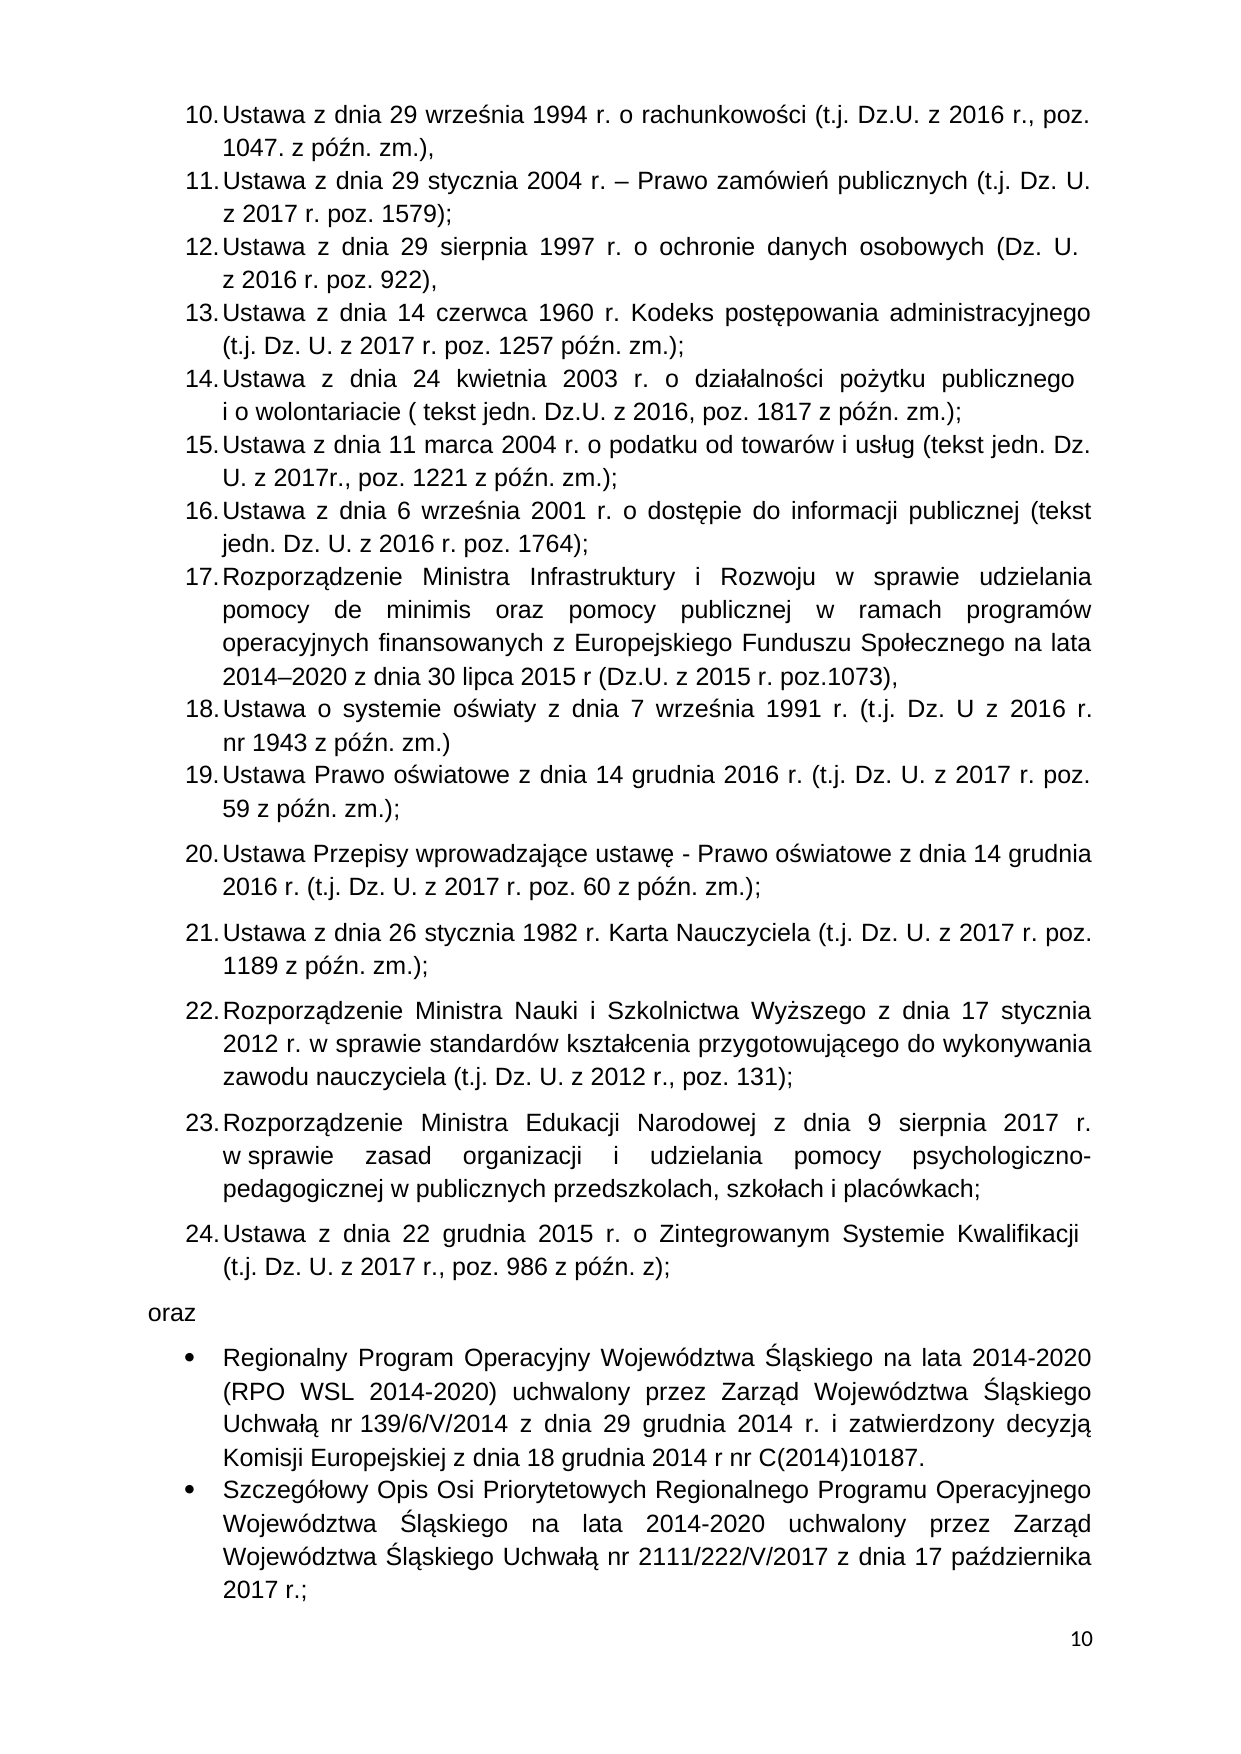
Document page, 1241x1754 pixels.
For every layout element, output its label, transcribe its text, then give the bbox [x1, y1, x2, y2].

list Ustawa z dnia 26 stycznia 1982 r. Karta Nauczyciela (t.j. Dz. U. z 2017 r. poz. 1189 z późn. zm.); [185, 918, 1093, 979]
list Rozporządzenie Ministra Nauki i Szkolnictwa Wyższego z dnia 17 stycznia 2012 r. w sprawie standardów kształcenia przygotowującego do wykonywania zawodu nauczyciela (t.j. Dz. U. z 2012 r., poz. 131); [185, 996, 1093, 1091]
list Ustawa z dnia 29 września 1994 r. o rachunkowości (t.j. Dz.U. z 2016 r., poz. 1047. z późn. zm.), [185, 100, 1093, 162]
list Rozporządzenie Ministra Infrastruktury i Rozwoju w sprawie udzielania pomocy de minimis oraz pomocy publicznej w ramach programów operacyjnych finansowanych z Europejskiego Funduszu Społecznego na lata 2014–2020 z dnia 30 lipca 2015 r (Dz.U. z 2015 r. poz.1073), [185, 562, 1093, 690]
list Ustawa z dnia 24 kwietnia 2003 r. o działalności pożytku publicznego i o wolontariacie ( tekst jedn. Dz.U. z 2016, poz. 1817 z późn. zm.); [185, 364, 1093, 426]
list Ustawa z dnia 14 czerwca 1960 r. Kodeks postępowania administracyjnego (t.j. Dz. U. z 2017 r. poz. 1257 późn. zm.); [185, 298, 1093, 360]
list Ustawa z dnia 29 sierpnia 1997 r. o ochronie danych osobowych (Dz. U. z 2016 r. poz. 922), [185, 232, 1093, 294]
list Ustawa z dnia 11 marca 2004 r. o podatku od towarów i usług (tekst jedn. Dz. U. z 2017r., poz. 1221 z późn. zm.); [185, 430, 1093, 492]
list Ustawa z dnia 22 grudnia 2015 r. o Zintegrowanym Systemie Kwalifikacji (t.j. Dz. U. z 2017 r., poz. 986 z późn. z); [185, 1219, 1093, 1281]
list Ustawa Przepisy wprowadzające ustawę - Prawo oświatowe z dnia 14 grudnia 2016 r. (t.j. Dz. U. z 2017 r. poz. 60 z późn. zm.); [185, 839, 1093, 901]
list oraz [148, 1298, 1093, 1327]
list Ustawa z dnia 29 stycznia 2004 r. – Prawo zamówień publicznych (t.j. Dz. U. z 2017 r. poz. 1579); [185, 166, 1093, 228]
list Szczegółowy Opis Osi Priorytetowych Regionalnego Programu Operacyjnego Województwa Śląskiego na lata 2014-2020 uchwalony przez Zarząd Województwa Śląskiego Uchwałą nr 2111/222/V/2017 z dnia 17 października 2017 r.; [185, 1476, 1093, 1603]
list Ustawa o systemie oświaty z dnia 7 września 1991 r. (t.j. Dz. U z 2016 r. nr 1943 z późn. zm.) [185, 694, 1093, 756]
list Ustawa z dnia 6 września 2001 r. o dostępie do informacji publicznej (tekst jedn. Dz. U. z 2016 r. poz. 1764); [185, 496, 1093, 558]
list Ustawa Prawo oświatowe z dnia 14 grudnia 2016 r. (t.j. Dz. U. z 2017 r. poz. 59 z późn. zm.); [185, 761, 1093, 822]
list Regionalny Program Operacyjny Województwa Śląskiego na lata 2014-2020 (RPO WSL 2014-2020) uchwalony przez Zarząd Województwa Śląskiego Uchwałą nr 139/6/V/2014 z dnia 29 grudnia 2014 r. i zatwierdzony decyzją Komisji Europejskiej z dnia 18 grudnia 2014 r nr C(2014)10187. [185, 1343, 1093, 1471]
list Rozporządzenie Ministra Edukacji Narodowej z dnia 9 sierpnia 2017 r. w sprawie zasad organizacji i udzielania pomocy psychologiczno-pedagogicznej w publicznych przedszkolach, szkołach i placówkach; [185, 1108, 1093, 1202]
